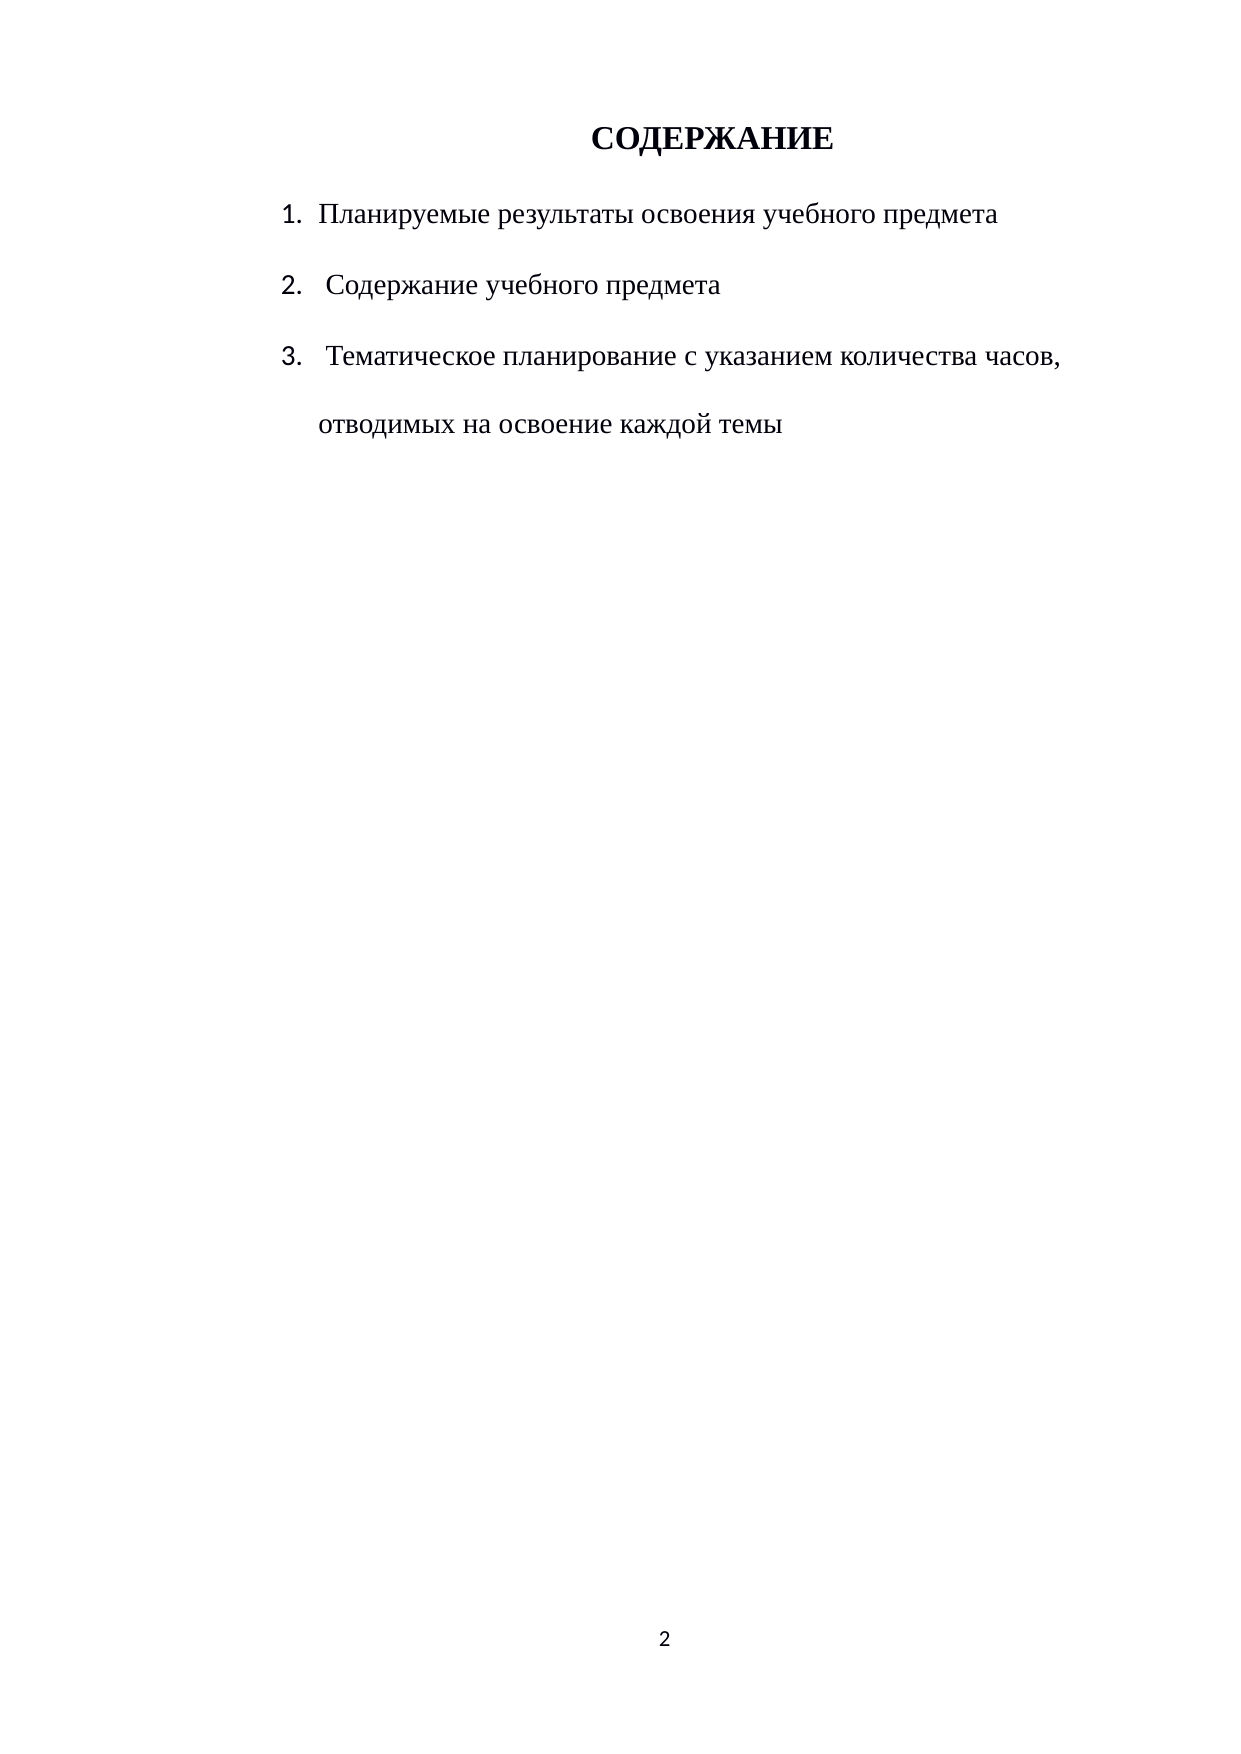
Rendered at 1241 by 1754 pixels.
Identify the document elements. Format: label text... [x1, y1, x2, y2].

list Планируемые результаты освоения учебного предмета [281, 195, 1152, 230]
text СОДЕРЖАНИЕ [591, 118, 1152, 156]
list Тематическое планирование с указанием количества часов, отводимых на освоение каждой темы [281, 337, 1152, 440]
list Содержание учебного предмета [281, 266, 1152, 302]
